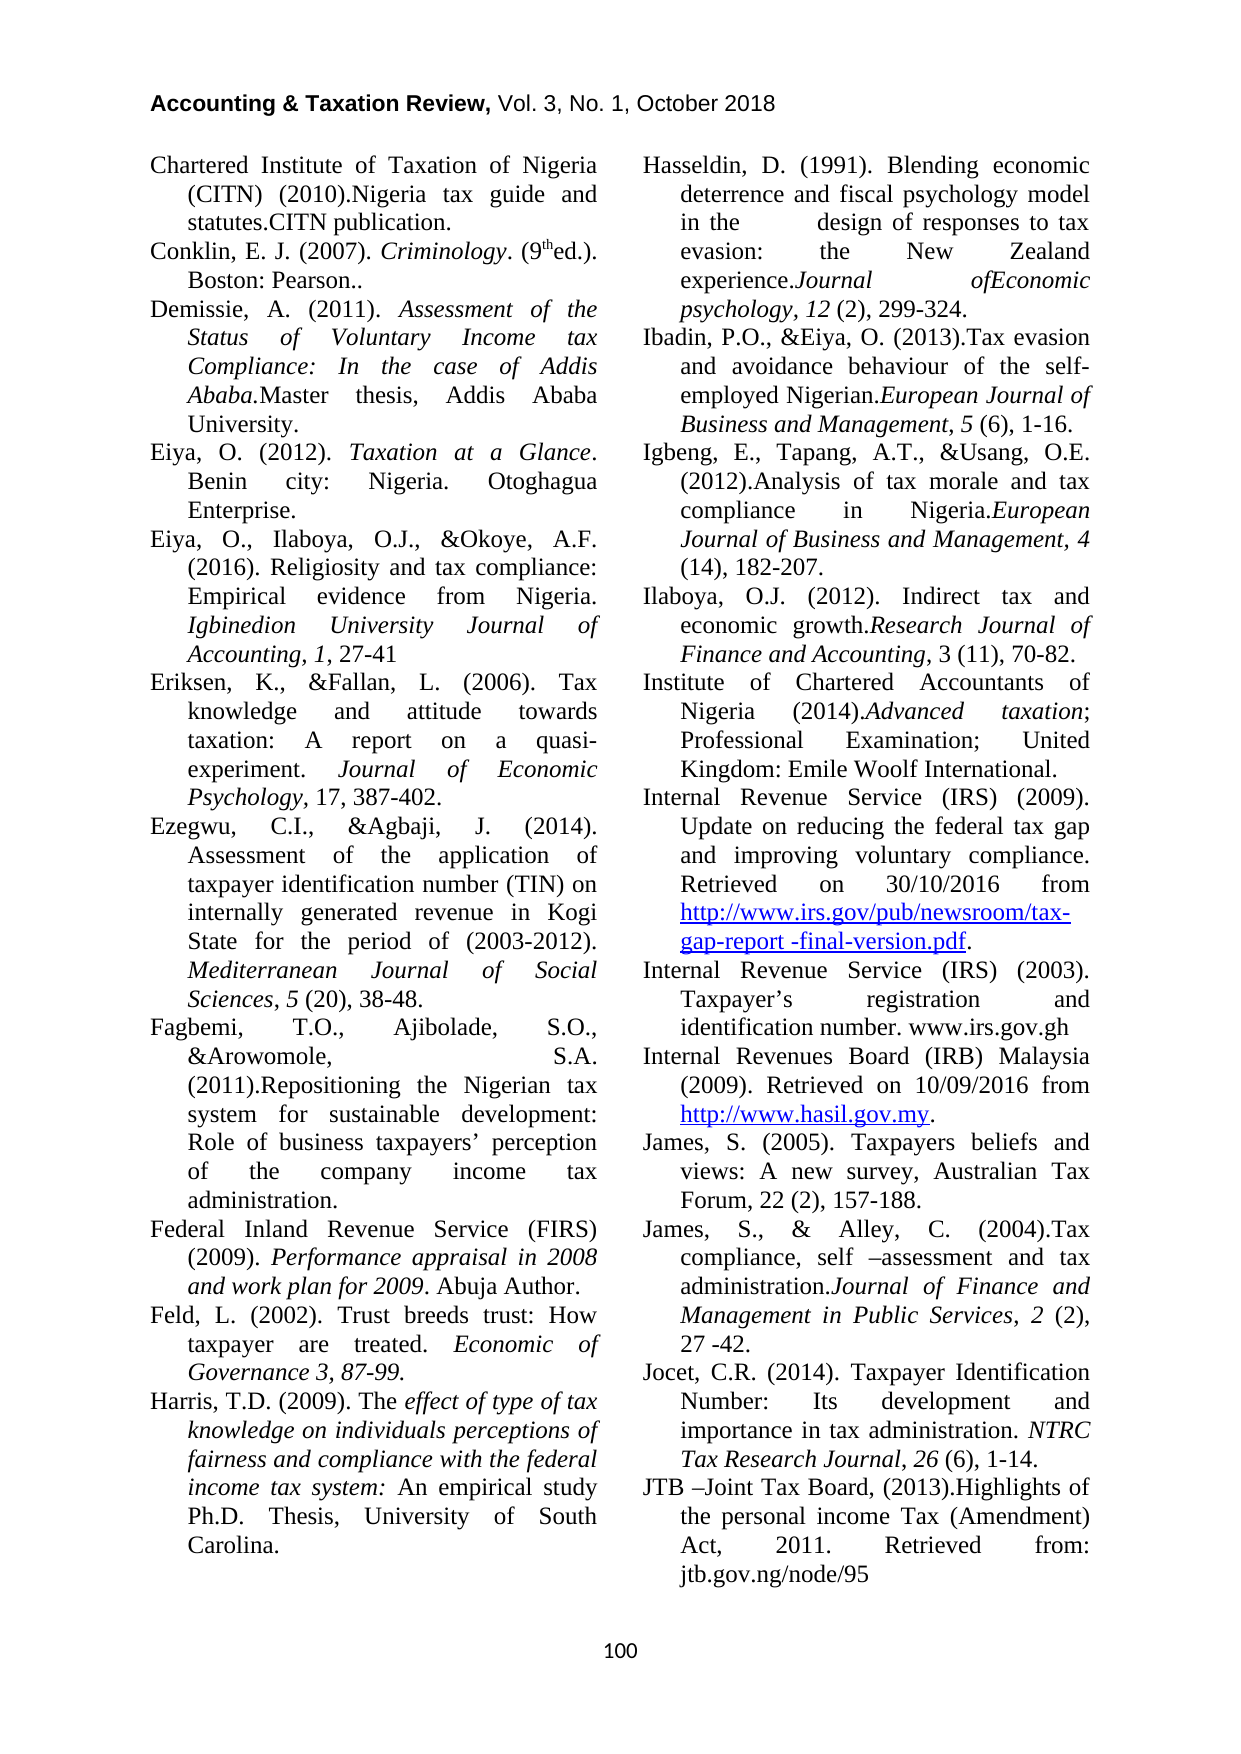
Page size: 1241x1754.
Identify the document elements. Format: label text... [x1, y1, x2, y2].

text Igbeng, E., Tapang, A.T., &Usang, O.E. (2012).Analysis of tax morale and tax compliance in Nigeria.European Journal of Business and Management, 4 (14), 182-207. [643, 437, 1090, 581]
text Ibadin, P.O., &Eiya, O. (2013).Tax evasion and avoidance behaviour of the self-employed Nigerian.European Journal of Business and Management, 5 (6), 1-16. [643, 322, 1090, 437]
text Jocet, C.R. (2014). Taxpayer Identification Number: Its development and importance in tax administration. NTRC Tax Research Journal, 26 (6), 1-14. [643, 1357, 1090, 1472]
text Conklin, E. J. (2007). Criminology. (9thed.). Boston: Pearson.. [150, 236, 598, 294]
text Internal Revenue Service (IRS) (2009). Update on reducing the federal tax gap and improving voluntary compliance. Retrieved on 30/10/2016 from http://www.irs.gov/pub/newsroom/tax-gap-report -final-version.pdf. [643, 782, 1090, 955]
text Eiya, O., Ilaboya, O.J., &Okoye, A.F. (2016). Religiosity and tax compliance: Empirical evidence from Nigeria. Igbinedion University Journal of Accounting, 1, 27-41 [150, 524, 598, 667]
text Institute of Chartered Accountants of Nigeria (2014).Advanced taxation; Professional Examination; United Kingdom: Emile Woolf International. [643, 667, 1090, 782]
text Harris, T.D. (2009). The effect of type of tax knowledge on individuals perceptions of fairness and compliance with the federal income tax system: An empirical study Ph.D. Thesis, University of South Carolina. [150, 1386, 598, 1559]
text Ezegwu, C.I., &Agbaji, J. (2014). Assessment of the application of taxpayer identification number (TIN) on internally generated revenue in Kogi State for the period of (2003-2012). Mediterranean Journal of Social Sciences, 5 (20), 38-48. [150, 811, 598, 1012]
text Fagbemi, T.O., Ajibolade, S.O., &Arowomole, S.A. (2011).Repositioning the Nigerian tax system for sustainable development: Role of business taxpayers’ perception of the company income tax administration. [150, 1012, 598, 1214]
text Federal Inland Revenue Service (FIRS) (2009). Performance appraisal in 2008 and work plan for 2009. Abuja Author. [150, 1214, 598, 1300]
text Ilaboya, O.J. (2012). Indirect tax and economic growth.Research Journal of Finance and Accounting, 3 (11), 70-82. [643, 581, 1090, 667]
text Internal Revenue Service (IRS) (2003). Taxpayer’s registration and identification number. www.irs.gov.gh [643, 955, 1090, 1041]
text Chartered Institute of Taxation of Nigeria (CITN) (2010).Nigeria tax guide and statutes.CITN publication. [150, 150, 598, 236]
text JTB –Joint Tax Board, (2013).Highlights of the personal income Tax (Amendment) Act, 2011. Retrieved from: jtb.gov.ng/node/95 [643, 1472, 1090, 1587]
text James, S., & Alley, C. (2004).Tax compliance, self –assessment and tax administration.Journal of Finance and Management in Public Services, 2 (2), 27 -42. [643, 1214, 1090, 1357]
text Eriksen, K., &Fallan, L. (2006). Tax knowledge and attitude towards taxation: A report on a quasi-experiment. Journal of Economic Psychology, 17, 387-402. [150, 667, 598, 811]
text Internal Revenues Board (IRB) Malaysia (2009). Retrieved on 10/09/2016 from http://www.hasil.gov.my. [643, 1041, 1090, 1127]
text James, S. (2005). Taxpayers beliefs and views: A new survey, Australian Tax Forum, 22 (2), 157-188. [643, 1127, 1090, 1214]
text Hasseldin, D. (1991). Blending economic deterrence and fiscal psychology model in the design of responses to tax evasion: the New Zealand experience.Journal ofEconomic psychology, 12 (2), 299-324. [643, 150, 1090, 322]
text Feld, L. (2002). Trust breeds trust: How taxpayer are treated. Economic of Governance 3, 87-99. [150, 1300, 598, 1386]
text Demissie, A. (2011). Assessment of the Status of Voluntary Income tax Compliance: In the case of Addis Ababa.Master thesis, Addis Ababa University. [150, 294, 598, 437]
text Eiya, O. (2012). Taxation at a Glance. Benin city: Nigeria. Otoghagua Enterprise. [150, 437, 598, 524]
